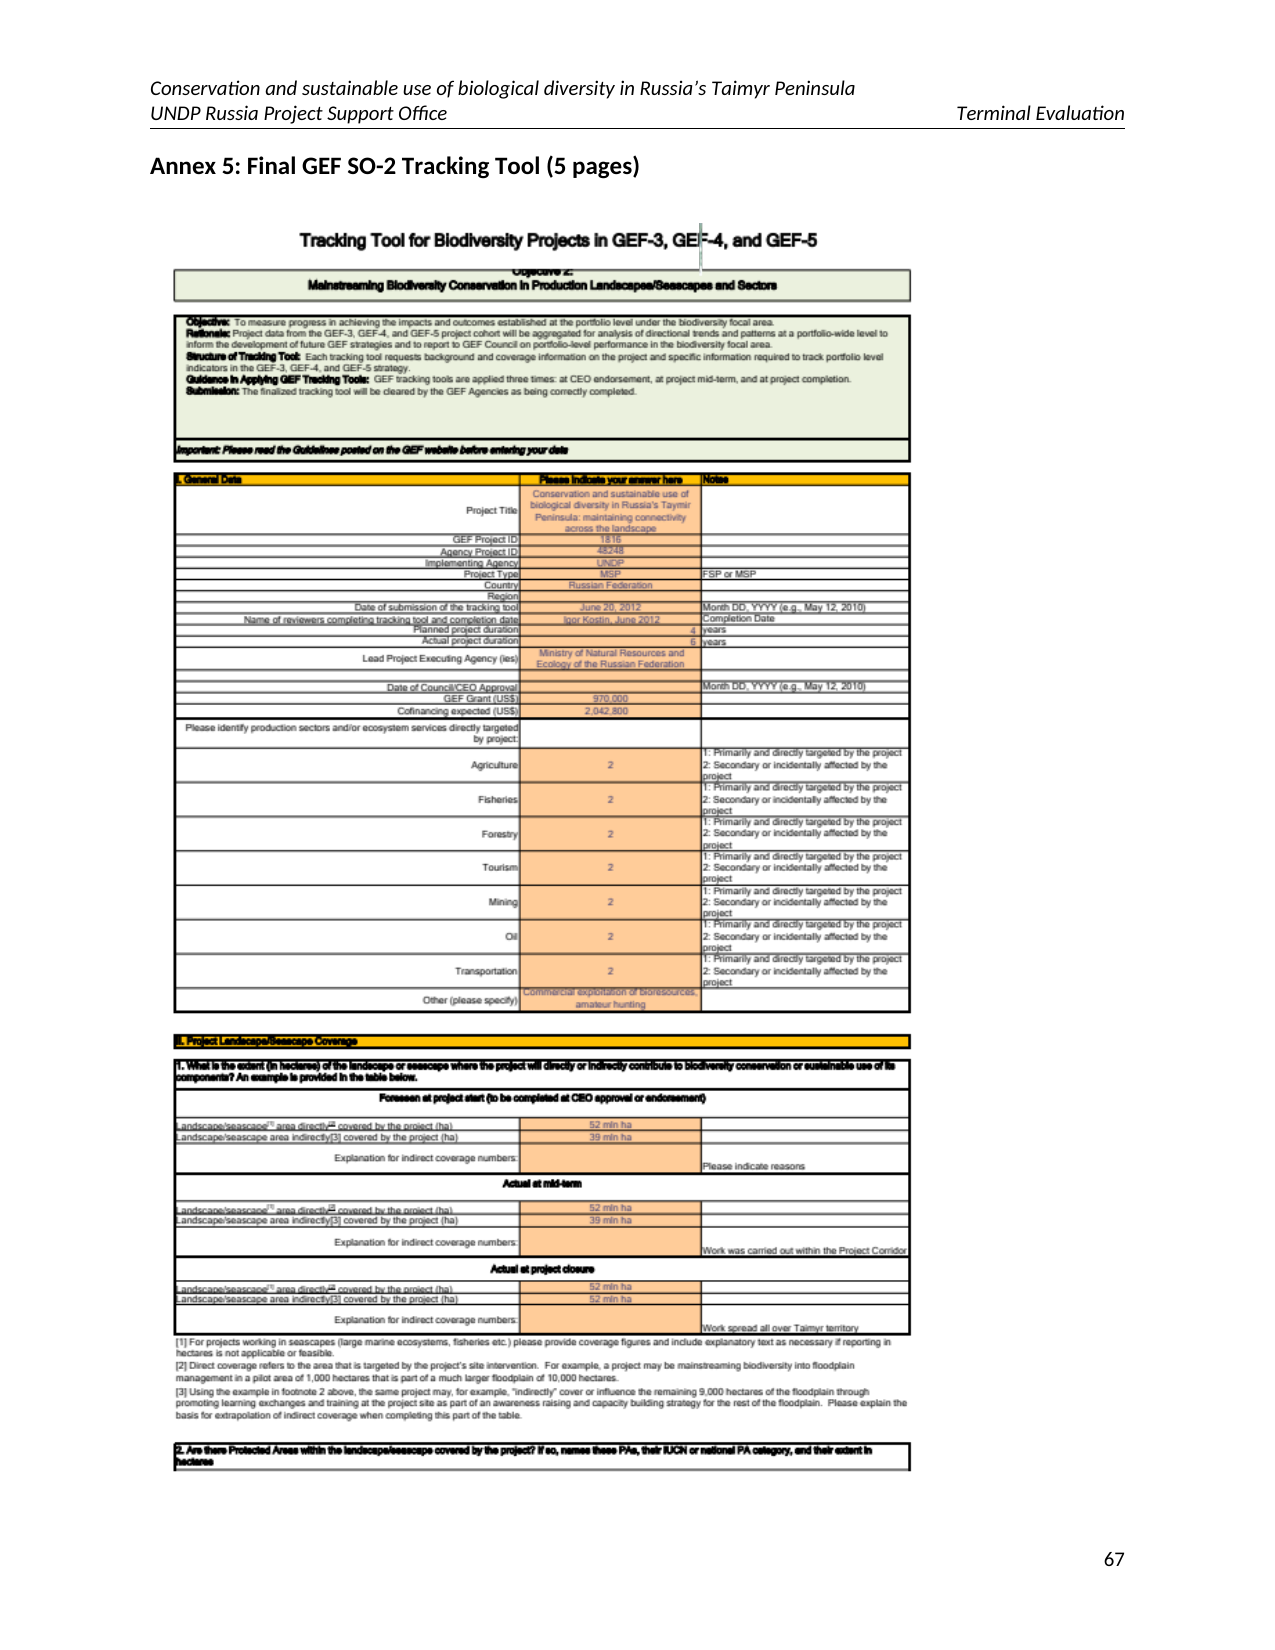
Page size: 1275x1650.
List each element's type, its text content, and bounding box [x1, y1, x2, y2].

list Annex 5: Final GEF SO-2 Tracking Tool (5 pages) [150, 150, 1125, 181]
